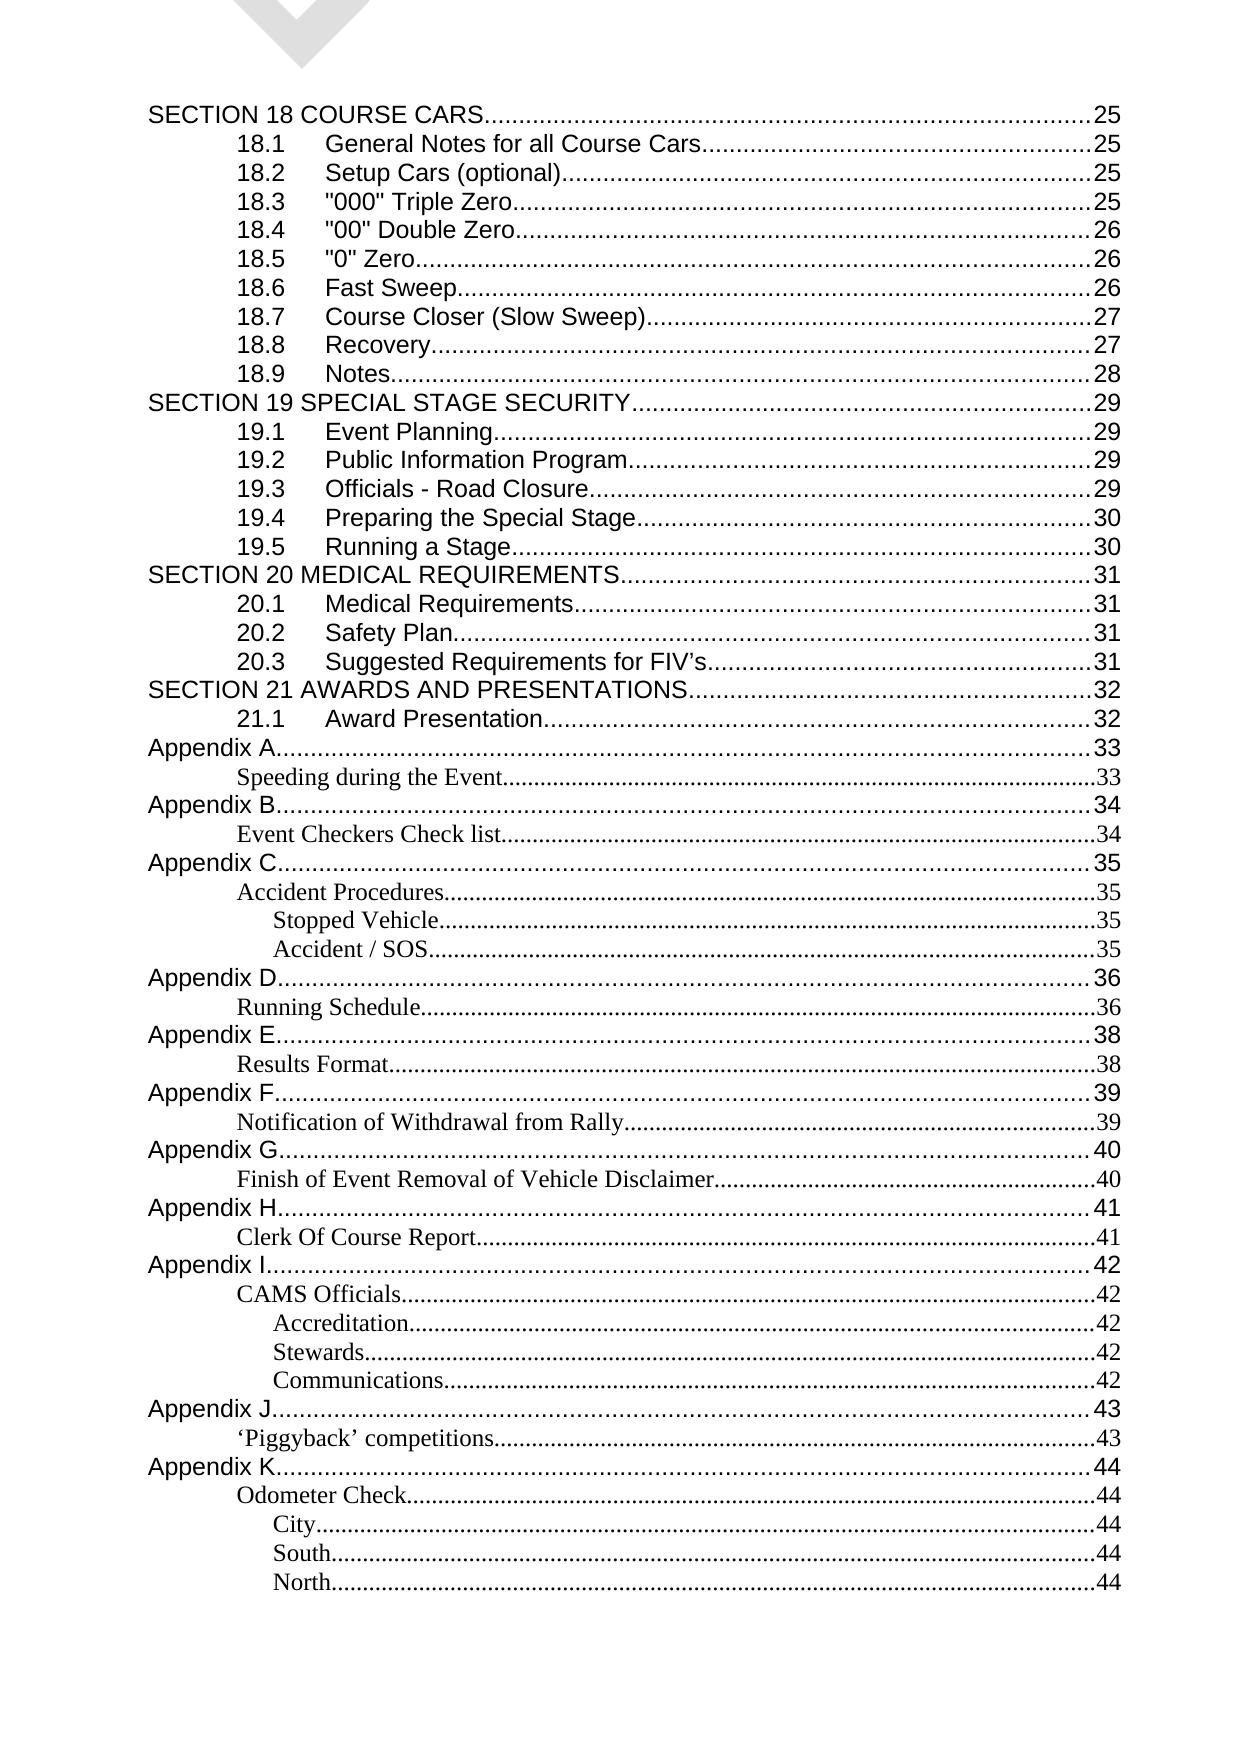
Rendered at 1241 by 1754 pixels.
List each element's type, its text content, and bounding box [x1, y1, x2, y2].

text Accident / SOS 35 [273, 934, 1122, 963]
text Appendix H 41 [148, 1193, 1122, 1222]
text Results Format 38 [236, 1049, 1122, 1078]
text 19.4 Preparing the Special Stage 30 [236, 503, 1122, 532]
text Appendix C 35 [148, 848, 1122, 877]
text SECTION 19 SPECIAL STAGE SECURITY 29 [148, 388, 1122, 417]
text 18.7 Course Closer (Slow Sweep) 27 [236, 302, 1122, 330]
text 20.2 Safety Plan 31 [236, 618, 1122, 647]
text Appendix F 39 [148, 1078, 1122, 1107]
text Odometer Check 44 [236, 1480, 1122, 1509]
text 19.5 Running a Stage 30 [236, 532, 1122, 560]
text Appendix K 44 [148, 1452, 1122, 1480]
text North 44 [273, 1567, 1122, 1595]
text Stewards 42 [273, 1337, 1122, 1365]
text CAMS Officials 42 [236, 1279, 1122, 1308]
text Appendix B 34 [148, 790, 1122, 819]
text 19.1 Event Planning 29 [236, 417, 1122, 445]
text Appendix E 38 [148, 1020, 1122, 1049]
text SECTION 20 MEDICAL REQUIREMENTS 31 [148, 560, 1122, 589]
text Stopped Vehicle 35 [273, 905, 1122, 934]
text South 44 [273, 1538, 1122, 1567]
text 18.4 "00" Double Zero 26 [236, 215, 1122, 244]
text SECTION 18 COURSE CARS 25 [148, 100, 1122, 129]
text Event Checkers Check list 34 [236, 819, 1122, 848]
text Appendix A 33 [148, 733, 1122, 762]
text 20.1 Medical Requirements 31 [236, 589, 1122, 618]
text 18.3 "000" Triple Zero 25 [236, 187, 1122, 215]
text Accident Procedures 35 [236, 877, 1122, 905]
text Appendix D 36 [148, 963, 1122, 992]
text Notification of Withdrawal from Rally 39 [236, 1107, 1122, 1135]
text 21.1 Award Presentation 32 [236, 704, 1122, 733]
text Appendix I 42 [148, 1250, 1122, 1279]
text 18.6 Fast Sweep 26 [236, 273, 1122, 302]
text 18.5 "0" Zero 26 [236, 244, 1122, 273]
text Running Schedule 36 [236, 992, 1122, 1020]
text Accreditation 42 [273, 1308, 1122, 1337]
text 18.1 General Notes for all Course Cars 25 [236, 129, 1122, 158]
text Appendix J 43 [148, 1394, 1122, 1423]
text 19.2 Public Information Program 29 [236, 445, 1122, 474]
text 18.9 Notes 28 [236, 359, 1122, 388]
text Communications 42 [273, 1365, 1122, 1394]
text Appendix G 40 [148, 1135, 1122, 1164]
text 19.3 Officials - Road Closure 29 [236, 474, 1122, 503]
text 18.8 Recovery 27 [236, 330, 1122, 359]
text 18.2 Setup Cars (optional) 25 [236, 158, 1122, 187]
text Finish of Event Removal of Vehicle Disclaimer 40 [236, 1164, 1122, 1193]
text Speeding during the Event 33 [236, 762, 1122, 790]
text Clerk Of Course Report 41 [236, 1222, 1122, 1250]
text City 44 [273, 1509, 1122, 1538]
text 20.3 Suggested Requirements for FIV’s 31 [236, 647, 1122, 675]
text ‘Piggyback’ competitions 43 [236, 1423, 1122, 1452]
text SECTION 21 AWARDS AND PRESENTATIONS 32 [148, 675, 1122, 704]
